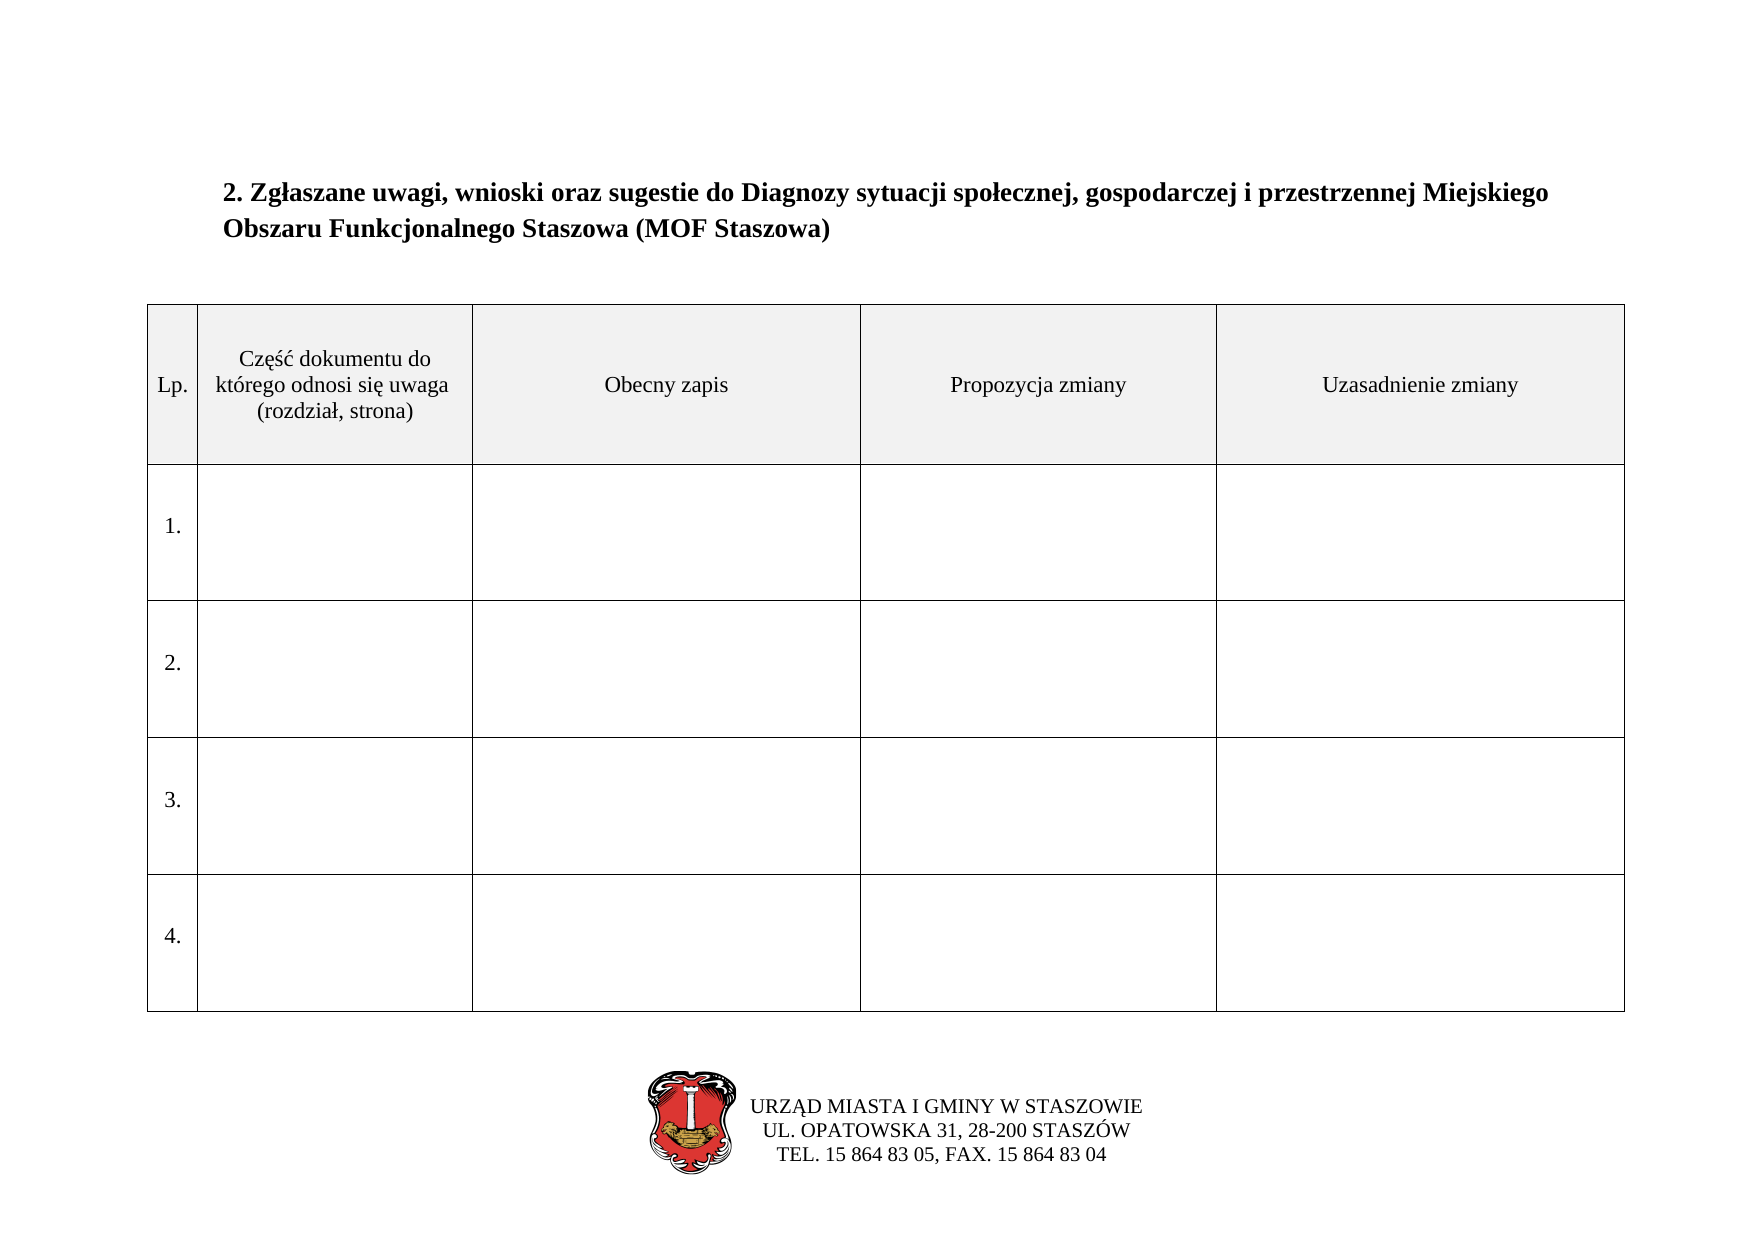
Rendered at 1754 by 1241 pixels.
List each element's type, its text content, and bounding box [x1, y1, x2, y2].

table_cell 2. [148, 601, 197, 737]
table_cell [861, 738, 1216, 874]
picture [647, 1071, 737, 1175]
table_cell [473, 601, 860, 737]
table_cell [861, 875, 1216, 1011]
table_cell [1217, 601, 1624, 737]
table_header Lp. [148, 305, 197, 463]
table_cell [198, 465, 472, 600]
table_cell 4. [148, 875, 197, 1011]
list 2. Zgłaszane uwagi, wnioski oraz sugestie do Diagnozy sytuacji społecznej, gospodarczej i przestrzennej Miejskiego Obszaru Funkcjonalnego Staszowa (MOF Staszowa) [223, 176, 1606, 243]
table_cell [198, 601, 472, 737]
table_cell [198, 875, 472, 1011]
table_cell [473, 738, 860, 874]
table_cell [861, 465, 1216, 600]
table_cell 1. [148, 465, 197, 600]
table_header Propozycja zmiany [861, 305, 1216, 463]
table_header Część dokumentu do którego odnosi się uwaga (rozdział, strona) [198, 305, 472, 463]
table_cell [1217, 465, 1624, 600]
table_cell [473, 465, 860, 600]
table_header Obecny zapis [473, 305, 860, 463]
table_cell [1217, 738, 1624, 874]
table_cell 3. [148, 738, 197, 874]
table_cell [1217, 875, 1624, 1011]
table_cell [861, 601, 1216, 737]
table_cell [198, 738, 472, 874]
table_cell [473, 875, 860, 1011]
table_header Uzasadnienie zmiany [1217, 305, 1624, 463]
